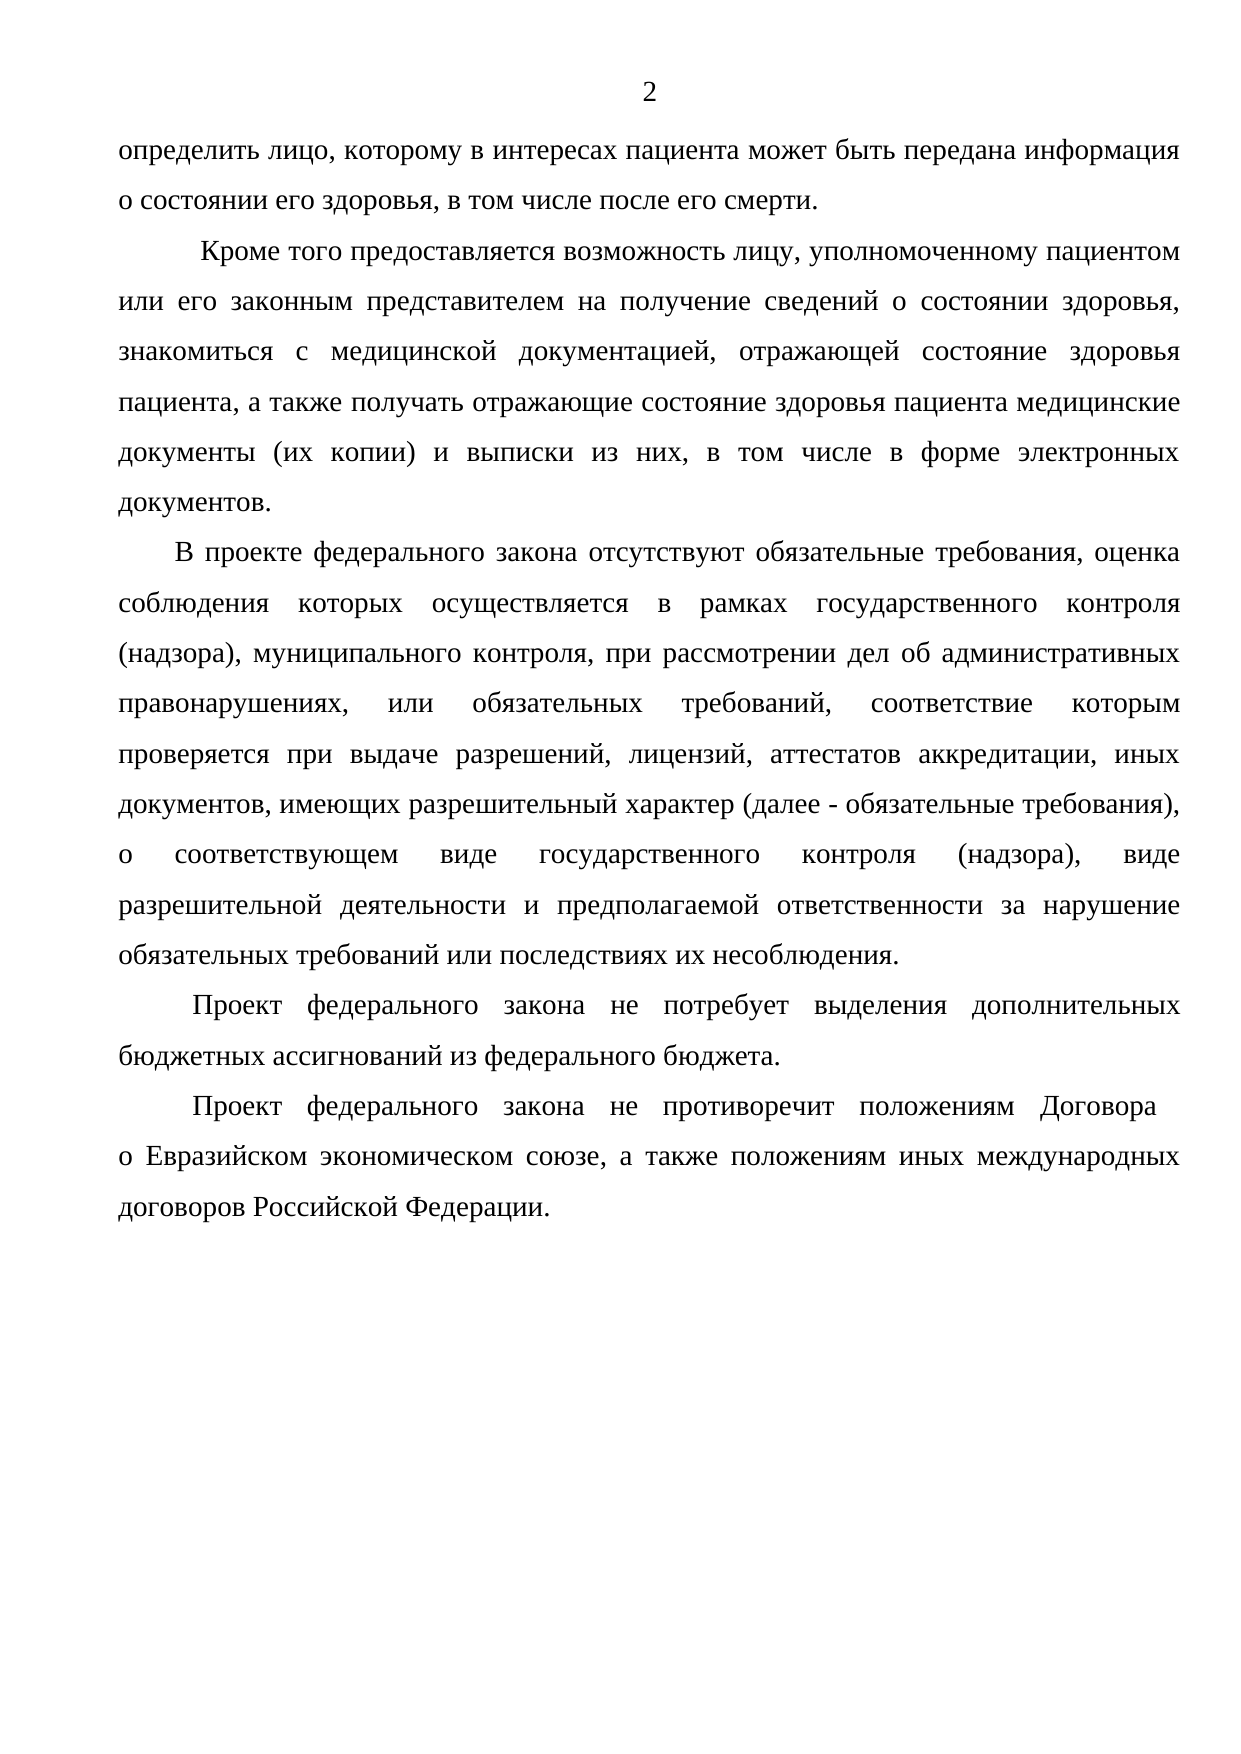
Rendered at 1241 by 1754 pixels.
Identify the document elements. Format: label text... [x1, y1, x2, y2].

text Проект федерального закона не потребует выделения дополнительных бюджетных ассигнований из федерального бюджета. [118, 987, 1181, 1071]
text В проекте федерального закона отсутствуют обязательные требования, оценка соблюдения которых осуществляется в рамках государственного контроля (надзора), муниципального контроля, при рассмотрении дел об административных правонарушениях, или обязательных требований, соответствие которым проверяется при выдаче разрешений, лицензий, аттестатов аккредитации, иных документов, имеющих разрешительный характер (далее - обязательные требования), о соответствующем виде государственного контроля (надзора), виде разрешительной деятельности и предполагаемой ответственности за нарушение обязательных требований или последствиях их несоблюдения. [118, 534, 1181, 971]
text Кроме того предоставляется возможность лицу, уполномоченному пациентом или его законным представителем на получение сведений о состоянии здоровья, знакомиться с медицинской документацией, отражающей состояние здоровья пациента, а также получать отражающие состояние здоровья пациента медицинские документы (их копии) и выписки из них, в том числе в форме электронных документов. [118, 233, 1181, 518]
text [118, 132, 1181, 216]
text Проект федерального закона не противоречит положениям Договора о Евразийском экономическом союзе, а также положениям иных международных договоров Российской Федерации. [118, 1088, 1181, 1222]
